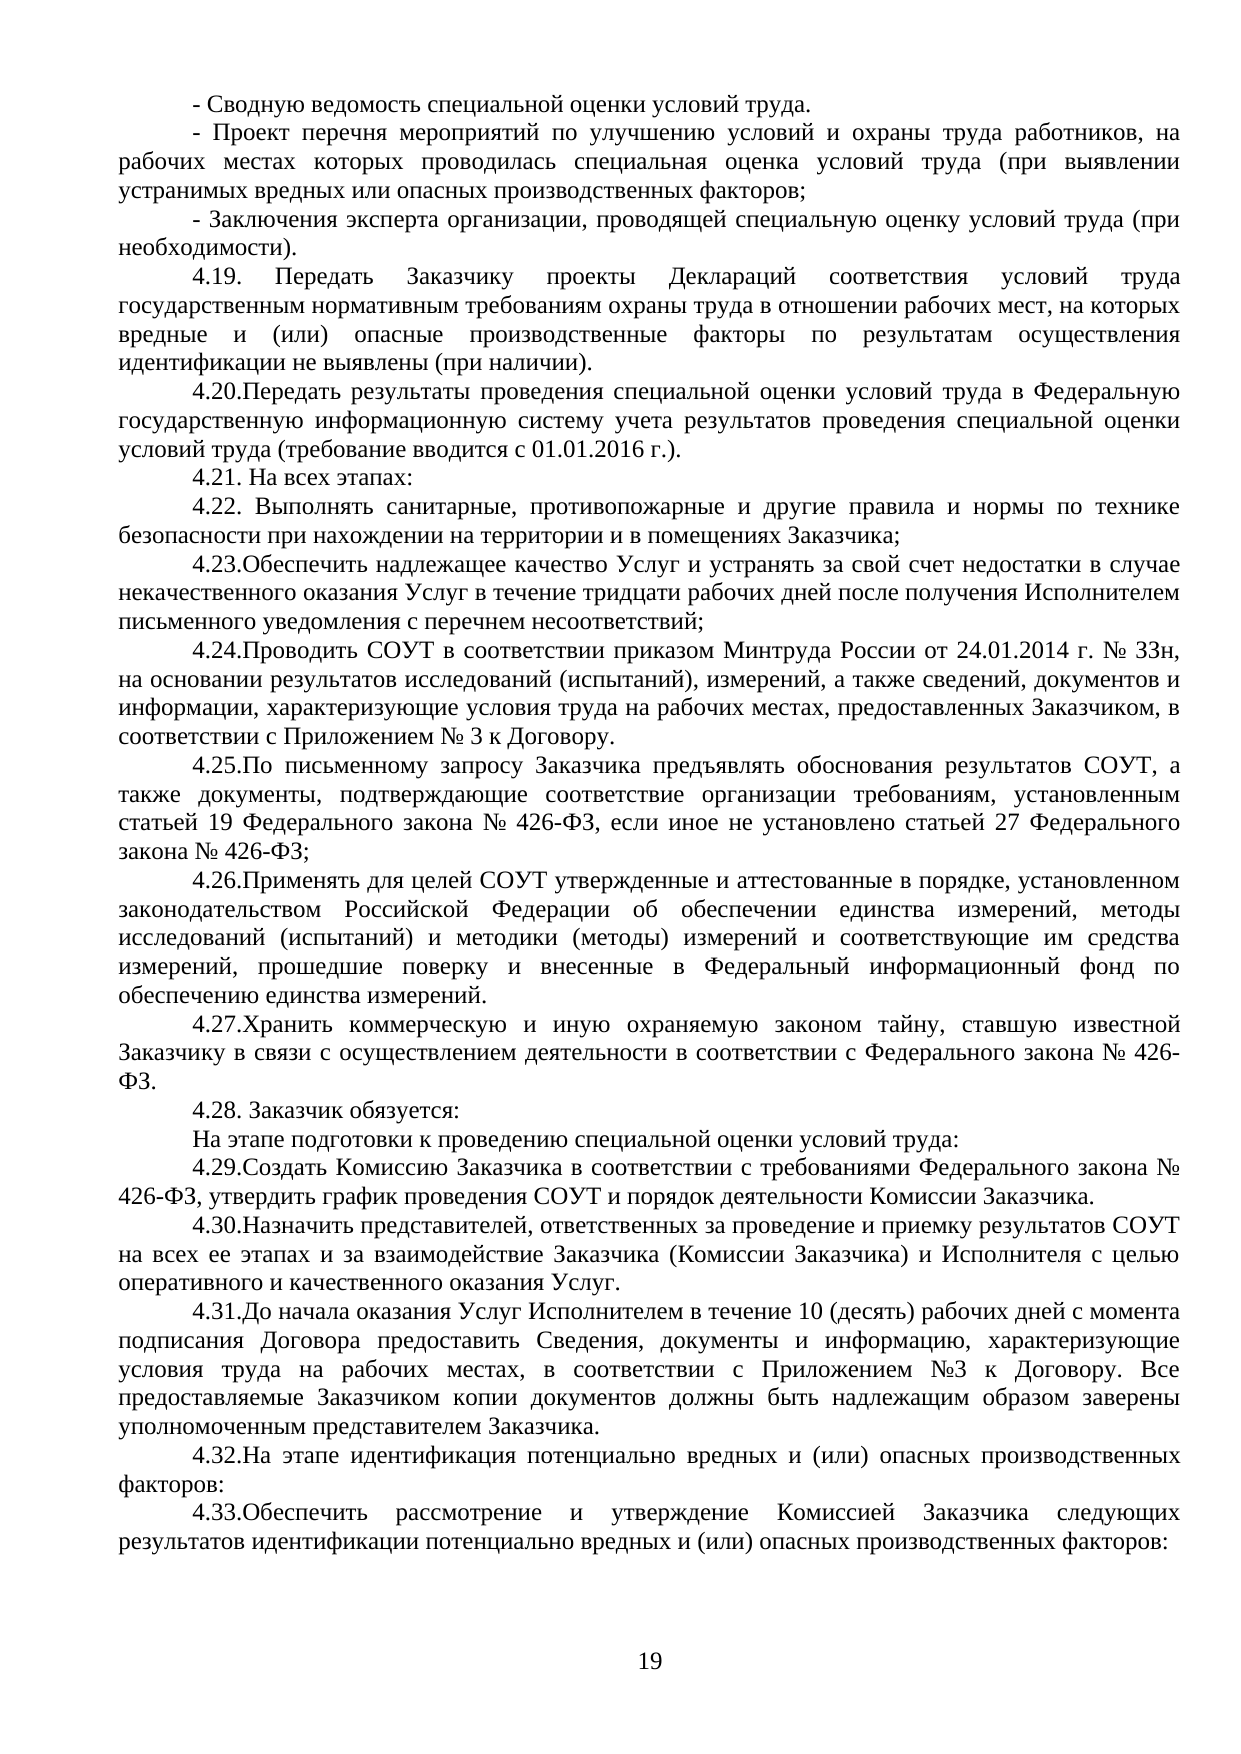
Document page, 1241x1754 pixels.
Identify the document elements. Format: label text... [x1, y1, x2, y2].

text - Заключения эксперта организации, проводящей специальную оценку условий труда (при необходимости). [118, 204, 1181, 261]
text - Сводную ведомость специальной оценки условий труда. [118, 89, 1181, 117]
text 4.27.Хранить коммерческую и иную охраняемую законом тайну, ставшую известной Заказчику в связи с осуществлением деятельности в соответствии с Федерального закона № 426-ФЗ. [118, 1009, 1181, 1095]
text 4.33.Обеспечить рассмотрение и утверждение Комиссией Заказчика следующих результатов идентификации потенциально вредных и (или) опасных производственных факторов: [118, 1497, 1181, 1555]
text 4.29.Создать Комиссию Заказчика в соответствии с требованиями Федерального закона № 426-ФЗ, утвердить график проведения СОУТ и порядок деятельности Комиссии Заказчика. [118, 1152, 1181, 1210]
text 4.31.До начала оказания Услуг Исполнителем в течение 10 (десять) рабочих дней с момента подписания Договора предоставить Сведения, документы и информацию, характеризующие условия труда на рабочих местах, в соответствии с Приложением №3 к Договору. Все предоставляемые Заказчиком копии документов должны быть надлежащим образом заверены уполномоченным представителем Заказчика. [118, 1296, 1181, 1440]
text 4.21. На всех этапах: [118, 462, 1181, 491]
text 4.22. Выполнять санитарные, противопожарные и другие правила и нормы по технике безопасности при нахождении на территории и в помещениях Заказчика; [118, 491, 1181, 549]
text 4.19. Передать Заказчику проекты Деклараций соответствия условий труда государственным нормативным требованиям охраны труда в отношении рабочих мест, на которых вредные и (или) опасные производственные факторы по результатам осуществления идентификации не выявлены (при наличии). [118, 261, 1181, 376]
text 4.26.Применять для целей СОУТ утвержденные и аттестованные в порядке, установленном законодательством Российской Федерации об обеспечении единства измерений, методы исследований (испытаний) и методики (методы) измерений и соответствующие им средства измерений, прошедшие поверку и внесенные в Федеральный информационный фонд по обеспечению единства измерений. [118, 865, 1181, 1009]
text 4.24.Проводить СОУТ в соответствии приказом Минтруда России от 24.01.2014 г. № ЗЗн, на основании результатов исследований (испытаний), измерений, а также сведений, документов и информации, характеризующие условия труда на рабочих местах, предоставленных Заказчиком, в соответствии с Приложением № 3 к Договору. [118, 635, 1181, 750]
text 4.30.Назначить представителей, ответственных за проведение и приемку результатов СОУТ на всех ее этапах и за взаимодействие Заказчика (Комиссии Заказчика) и Исполнителя с целью оперативного и качественного оказания Услуг. [118, 1210, 1181, 1296]
text 4.20.Передать результаты проведения специальной оценки условий труда в Федеральную государственную информационную систему учета результатов проведения специальной оценки условий труда (требование вводится с 01.01.2016 г.). [118, 376, 1181, 462]
text 4.25.По письменному запросу Заказчика предъявлять обоснования результатов СОУТ, а также документы, подтверждающие соответствие организации требованиям, установленным статьей 19 Федерального закона № 426-ФЗ, если иное не установлено статьей 27 Федерального закона № 426-ФЗ; [118, 750, 1181, 865]
text 4.32.На этапе идентификация потенциально вредных и (или) опасных производственных факторов: [118, 1440, 1181, 1497]
text - Проект перечня мероприятий по улучшению условий и охраны труда работников, на рабочих местах которых проводилась специальная оценка условий труда (при выявлении устранимых вредных или опасных производственных факторов; [118, 117, 1181, 204]
text 4.23.Обеспечить надлежащее качество Услуг и устранять за свой счет недостатки в случае некачественного оказания Услуг в течение тридцати рабочих дней после получения Исполнителем письменного уведомления с перечнем несоответствий; [118, 549, 1181, 635]
text На этапе подготовки к проведению специальной оценки условий труда: [118, 1124, 1181, 1152]
text 4.28. Заказчик обязуется: [118, 1095, 1181, 1124]
